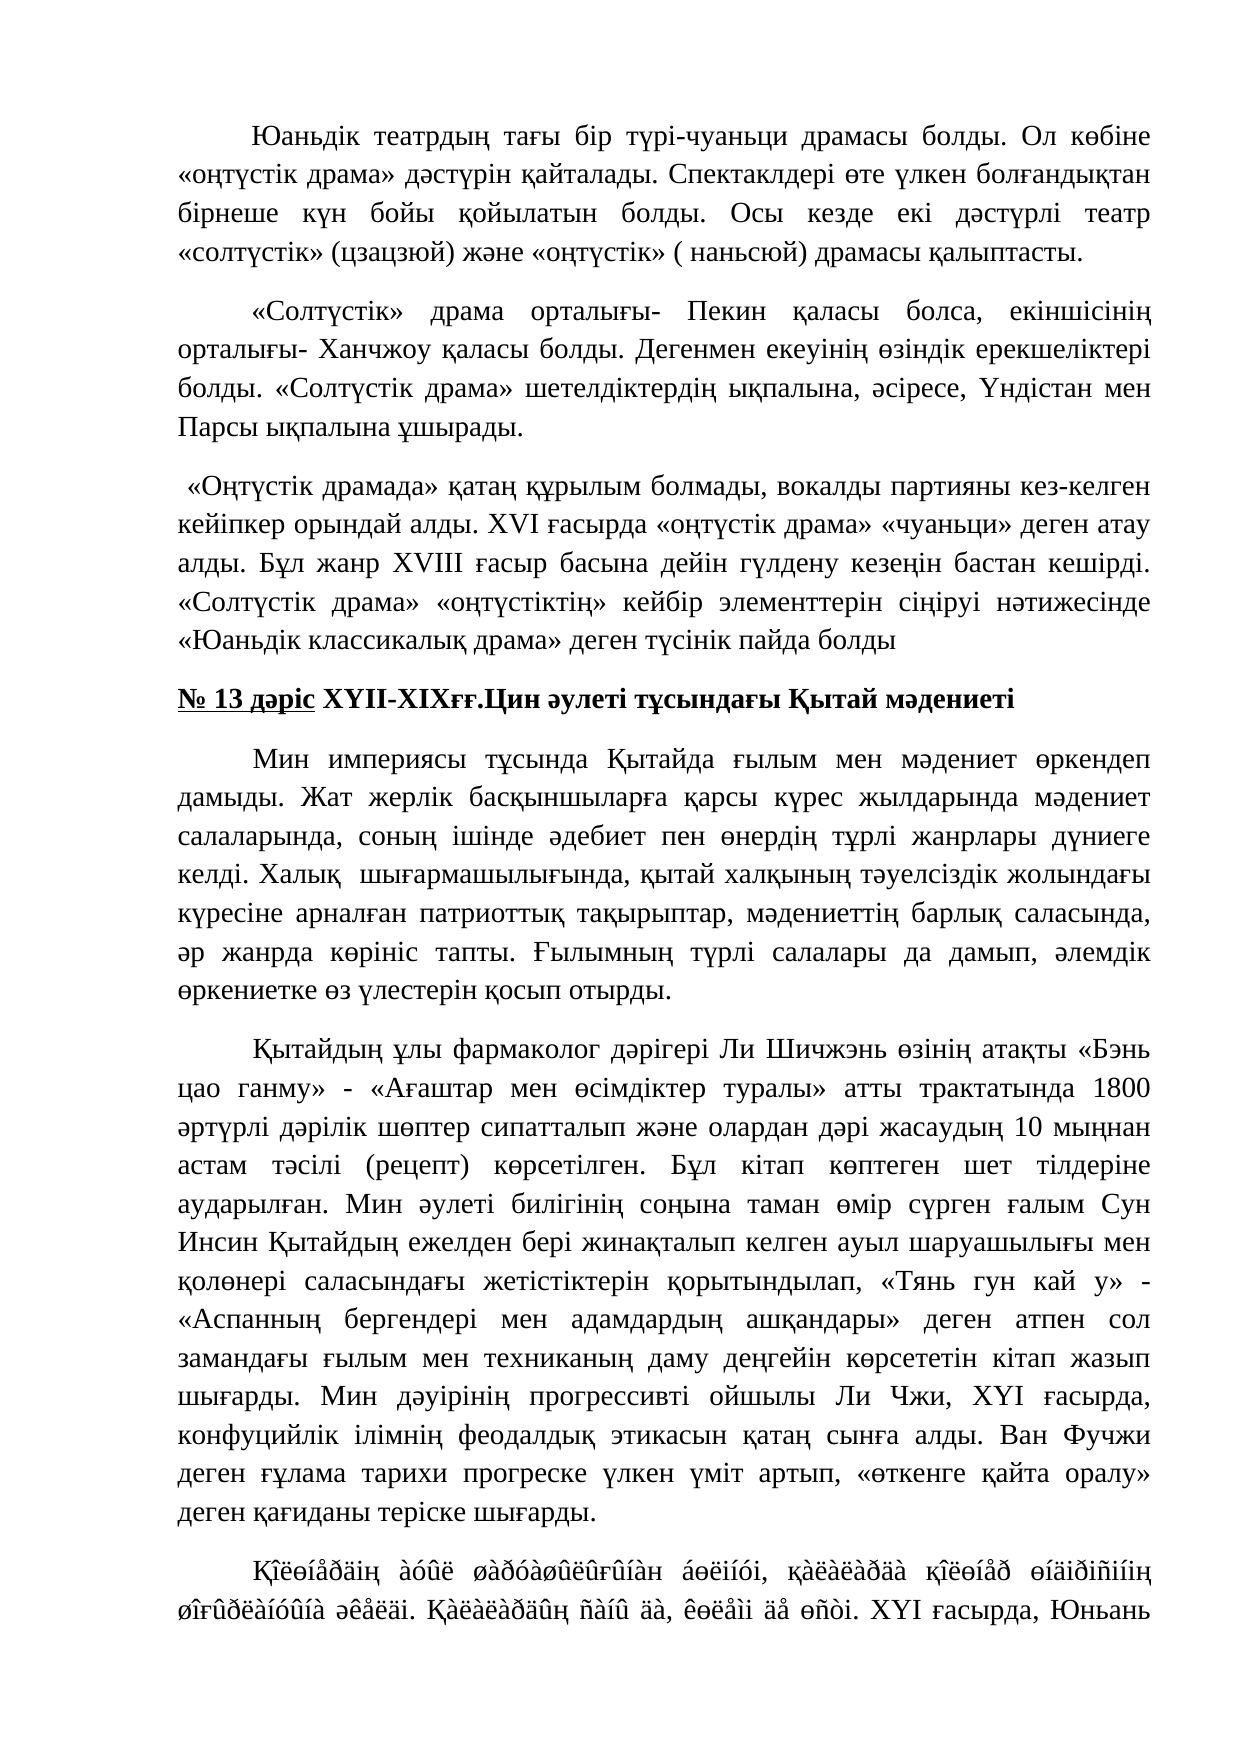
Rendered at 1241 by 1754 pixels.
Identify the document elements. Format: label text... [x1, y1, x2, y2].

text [177, 1553, 1152, 1626]
text Мин империясы тұсында Қытайда ғылым мен мәдениет өркендеп дамыды. Жат жерлік басқыншыларға қарсы күрес жылдарында мәдениет салаларында, соның ішінде әдебиет пен өнердің тұрлі жанрлары дүниеге келді. Халық шығармашылығында, қытай халқының тәуелсіздік жолындағы күресіне арналған патриоттық тақырыптар, мәдениеттің барлық саласында, әр жанрда көрініс тапты. Ғылымның түрлі салалары да дамып, әлемдік өркениетке өз үлестерін қосып отырды. [177, 741, 1152, 1006]
text Қытайдың ұлы фармаколог дәрігері Ли Шичжэнь өзінің атақты «Бэнь цао ганму» - «Ағаштар мен өсімдіктер туралы» атты трактатында 1800 әртүрлі дәрілік шөптер сипатталып және олардан дәрі жасаудың 10 мыңнан астам тәсілі (рецепт) көрсетілген. Бұл кітап көптеген шет тілдеріне аударылған. Мин әулеті билігінің соңына таман өмір сүрген ғалым Сун Инсин Қытайдың ежелден бері жинақталып келген ауыл шаруашылығы мен қолөнері саласындағы жетістіктерін қорытындылап, «Тянь гун кай у» - «Аспанның бергендері мен адамдардың ашқандары» деген атпен сол замандағы ғылым мен техниканың даму деңгейін көрсететін кітап жазып шығарды. Мин дәуірінің прогрессивті ойшылы Ли Чжи, ХҮІ ғасырда, конфуцийлік ілімнің феодалдық этикасын қатаң сынға алды. Ван Фучжи деген ғұлама тарихи прогреске үлкен үміт артып, «өткенге қайта оралу» деген қағиданы теріске шығарды. [177, 1032, 1152, 1528]
text № 13 дәріс ХYІІ-ХІХғғ.Цин әулеті тұсындағы Қытай мәдениеті [177, 682, 1152, 715]
text «Оңтүстік драмада» қатаң құрылым болмады, вокалды партияны кез-келген кейіпкер орындай алды. ХVІ ғасырда «оңтүстік драма» «чуаньци» деген атау алды. Бұл жанр ХVІІІ ғасыр басына дейін гүлдену кезеңін бастан кешірді. «Солтүстік драма» «оңтүстіктің» кейбір элементтерін сіңіруі нәтижесінде «Юаньдік классикалық драма» деген түсінік пайда болды [177, 468, 1152, 656]
text «Солтүстік» драма орталығы- Пекин қаласы болса, екіншісінің орталығы- Ханчжоу қаласы болды. Дегенмен екеуінің өзіндік ерекшеліктері болды. «Солтүстік драма» шетелдіктердің ықпалына, әсіресе, Үндістан мен Парсы ықпалына ұшырады. [177, 293, 1152, 442]
text Юаньдік театрдың тағы бір түрі-чуаньци драмасы болды. Ол көбіне «оңтүстік драма» дәстүрін қайталады. Спектаклдері өте үлкен болғандықтан бірнеше күн бойы қойылатын болды. Осы кезде екі дәстүрлі театр «солтүстік» (цзацзюй) және «оңтүстік» ( наньсюй) драмасы қалыптасты. [177, 118, 1152, 267]
